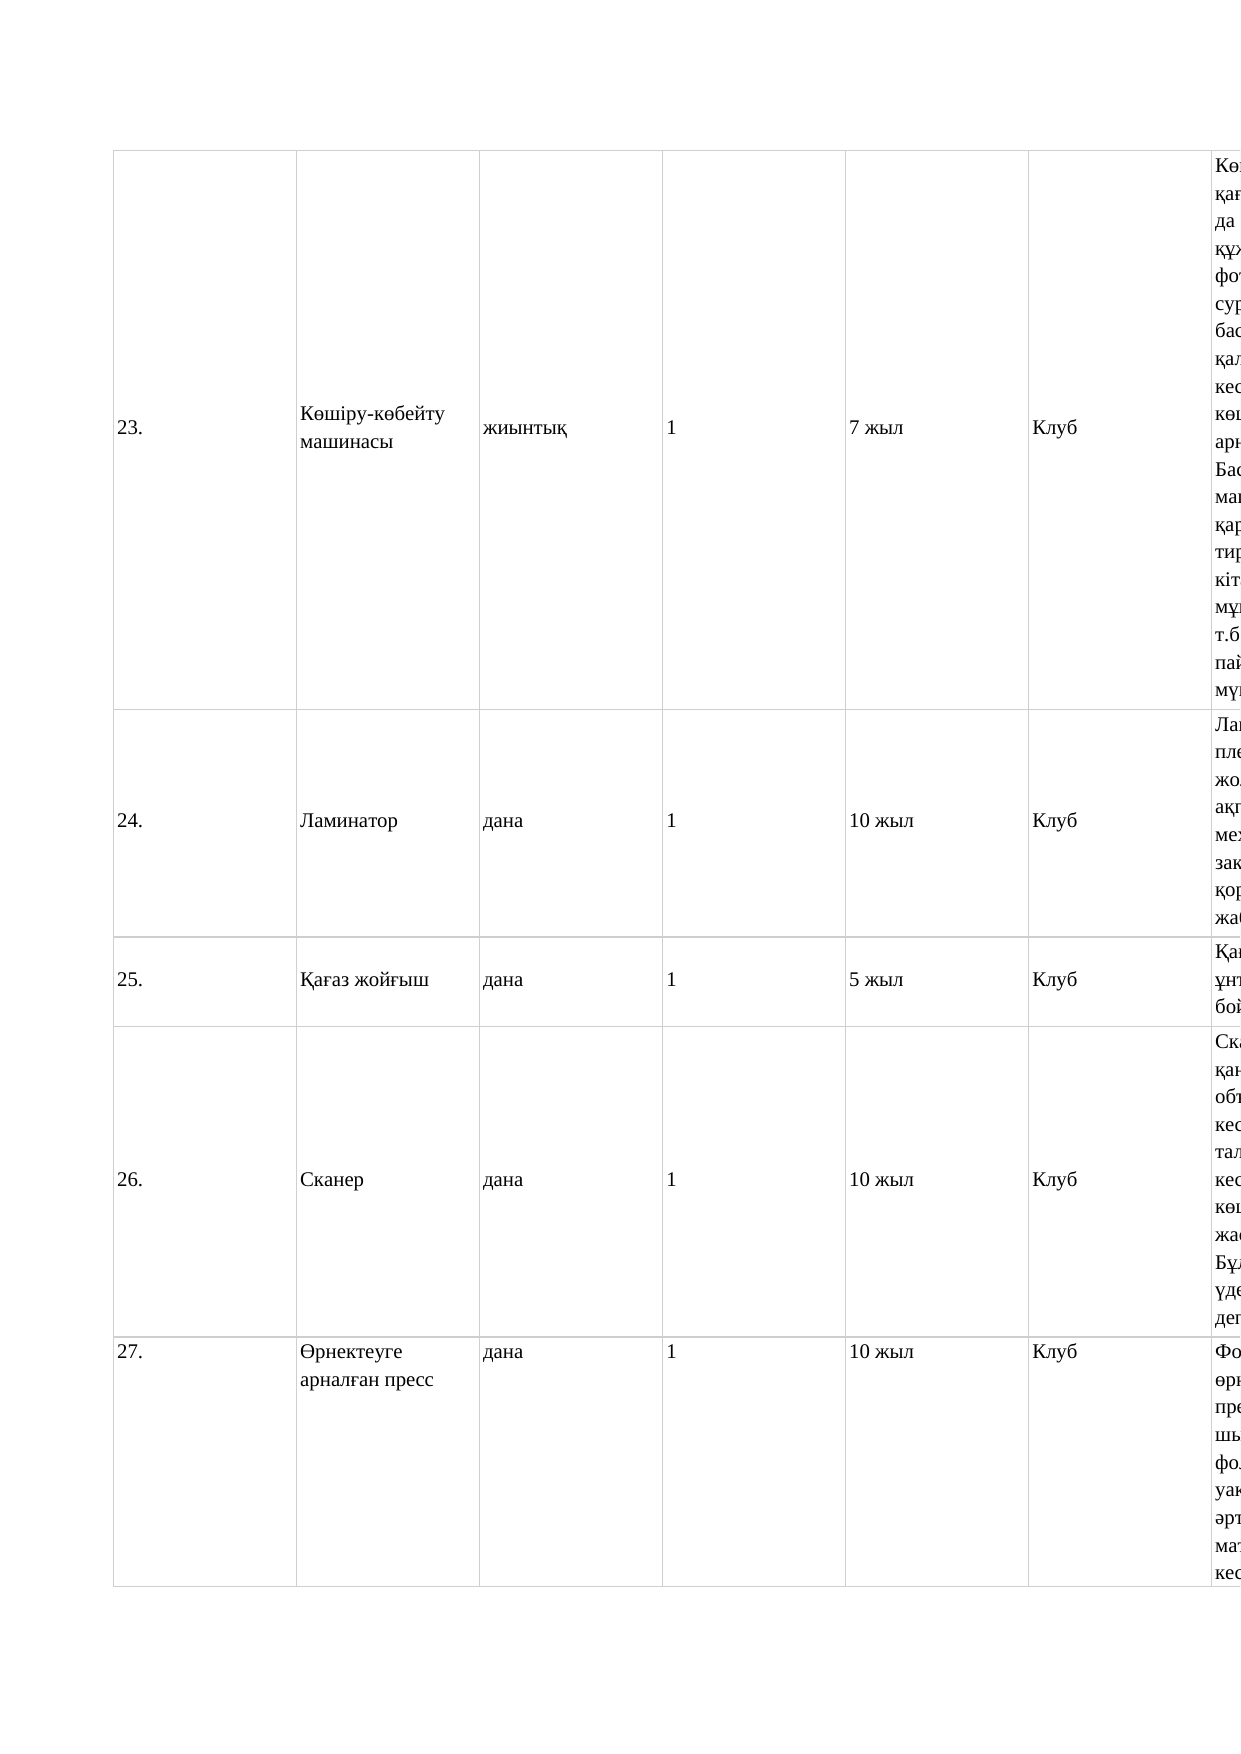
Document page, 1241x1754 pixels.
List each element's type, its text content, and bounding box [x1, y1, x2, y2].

table_cell Қағаз жойғыш [297, 938, 479, 1026]
table_cell 10 жыл [846, 1338, 1028, 1586]
table_cell жиынтық [480, 151, 662, 709]
table_cell Сканер [297, 1027, 479, 1336]
table_cell 27. [114, 1338, 296, 1586]
table_cell 1 [663, 151, 845, 709]
table_cell Клуб [1029, 710, 1211, 936]
table_cell Көшіру-көбейту машинасы [297, 151, 479, 709]
table_cell 5 жыл [846, 938, 1028, 1026]
table_cell Клуб [1029, 151, 1211, 709]
table_cell 1 [663, 1338, 845, 1586]
table_cell 23. [114, 151, 296, 709]
table_cell 25. [114, 938, 296, 1026]
table_cell 10 жыл [846, 710, 1028, 936]
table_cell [1212, 1338, 1240, 1586]
table_cell Ламинатор – пленкамен жабу жолымен ақпараттарды механикалық зақымдардан қорғауға арналған жабдық. [1212, 710, 1240, 936]
table_cell 1 [663, 938, 845, 1026]
table_cell 1 [663, 710, 845, 936]
table_cell 7 жыл [846, 151, 1028, 709]
table_cell 1 [663, 1027, 845, 1336]
table_cell дана [480, 938, 662, 1026]
table_cell Клуб [1029, 938, 1211, 1026]
table_cell Ламинатор [297, 710, 479, 936]
table_cell дана [480, 1338, 662, 1586]
table_cell дана [480, 1027, 662, 1336]
table_cell 26. [114, 1027, 296, 1336]
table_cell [297, 1338, 479, 1586]
table_cell 10 жыл [846, 1027, 1028, 1336]
table_cell дана [480, 710, 662, 936]
table_cell Клуб [1029, 1338, 1211, 1586]
table_cell 24. [114, 710, 296, 936]
table_cell Клуб [1029, 1027, 1211, 1336]
